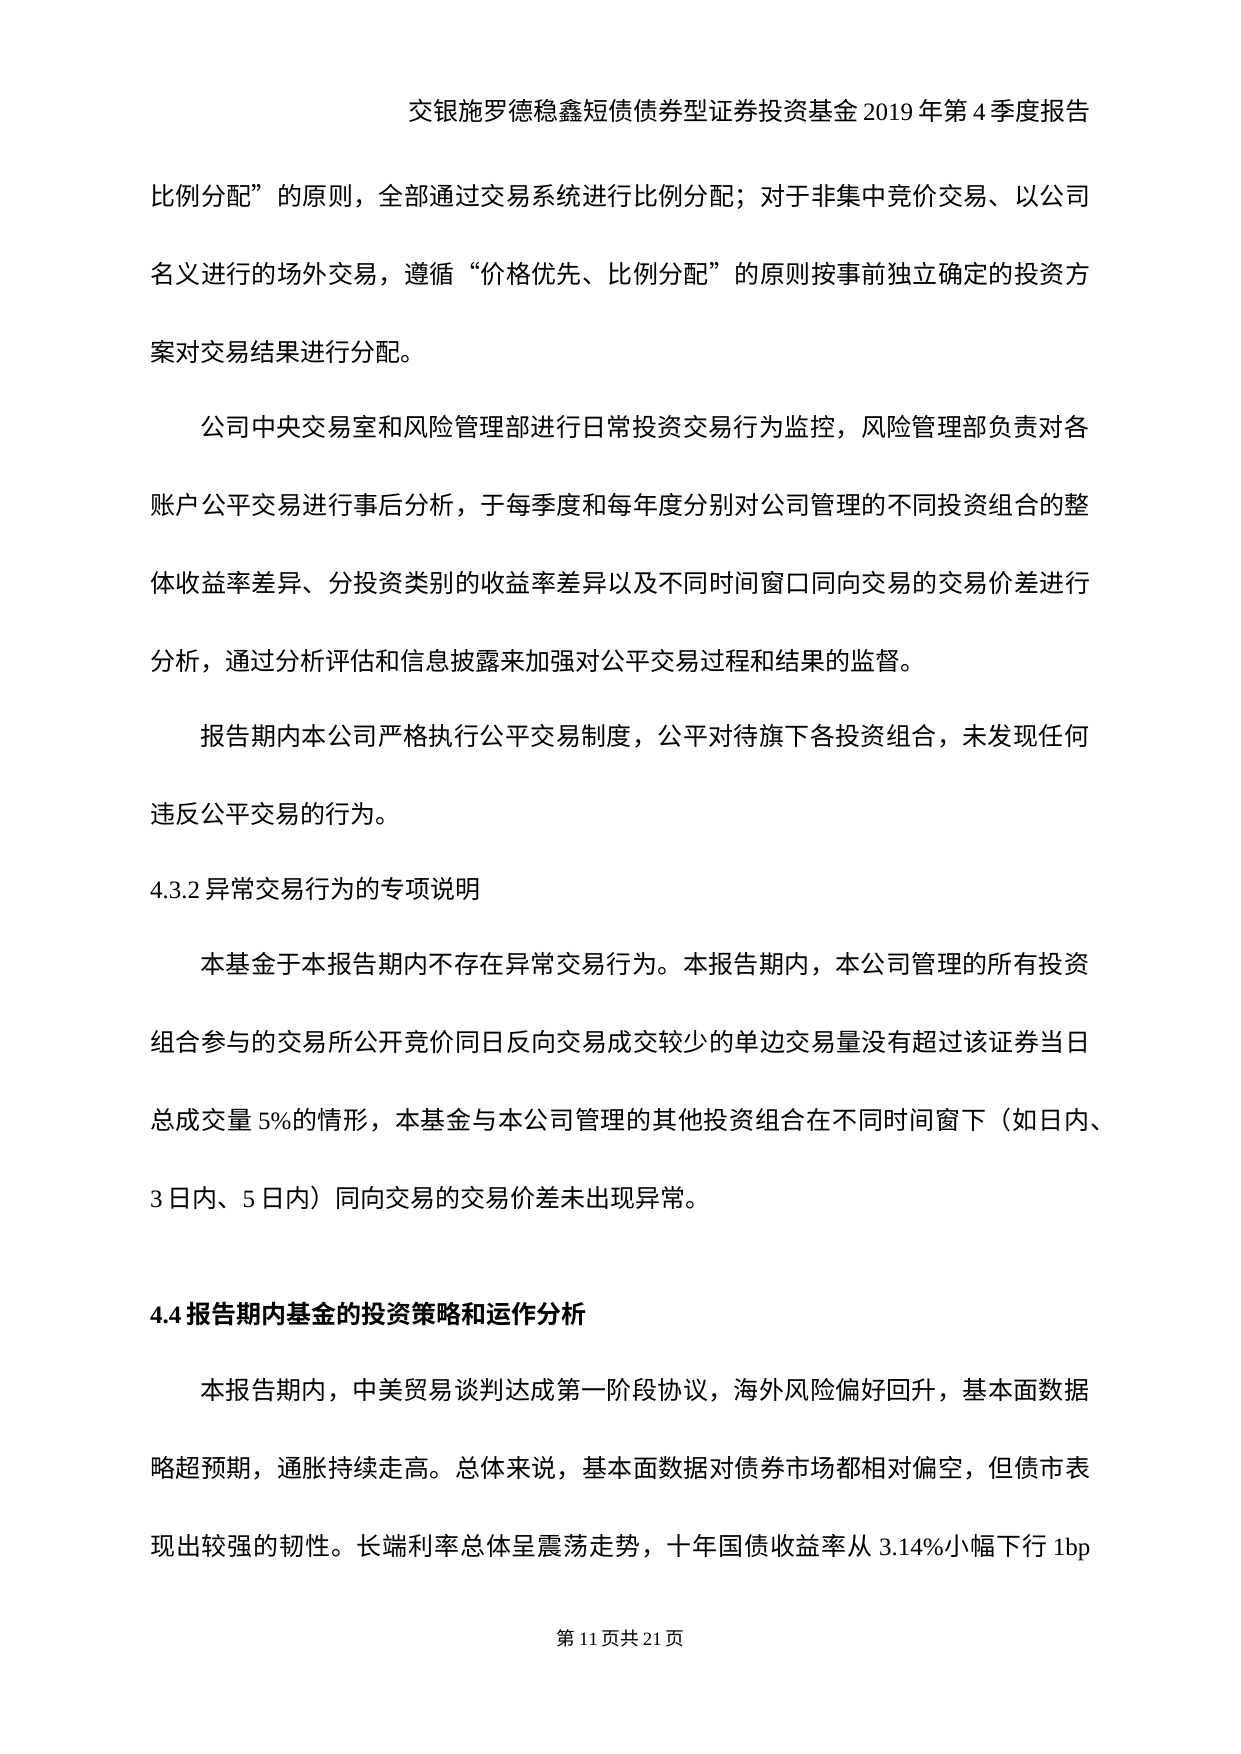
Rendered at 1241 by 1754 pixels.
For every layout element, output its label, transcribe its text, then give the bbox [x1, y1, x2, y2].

text 公司中央交易室和风险管理部进行日常投资交易行为监控，风险管理部负责对各账户公平交易进行事后分析，于每季度和每年度分别对公司管理的不同投资组合的整体收益率差异、分投资类别的收益率差异以及不同时间窗口同向交易的交易价差进行分析，通过分析评估和信息披露来加强对公平交易过程和结果的监督。 [150, 393, 1090, 692]
text 4.4报告期内基金的投资策略和运作分析 [150, 1281, 1090, 1346]
text 4.3.2异常交易行为的专项说明 [150, 855, 1090, 920]
text 报告期内本公司严格执行公平交易制度，公平对待旗下各投资组合，未发现任何违反公平交易的行为。 [150, 702, 1090, 845]
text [150, 162, 1090, 383]
text 本基金于本报告期内不存在异常交易行为。本报告期内，本公司管理的所有投资组合参与的交易所公开竞价同日反向交易成交较少的单边交易量没有超过该证券当日总成交量5%的情形，本基金与本公司管理的其他投资组合在不同时间窗下（如日内、3日内、5日内）同向交易的交易价差未出现异常。 [150, 930, 1090, 1229]
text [150, 1356, 1090, 1577]
